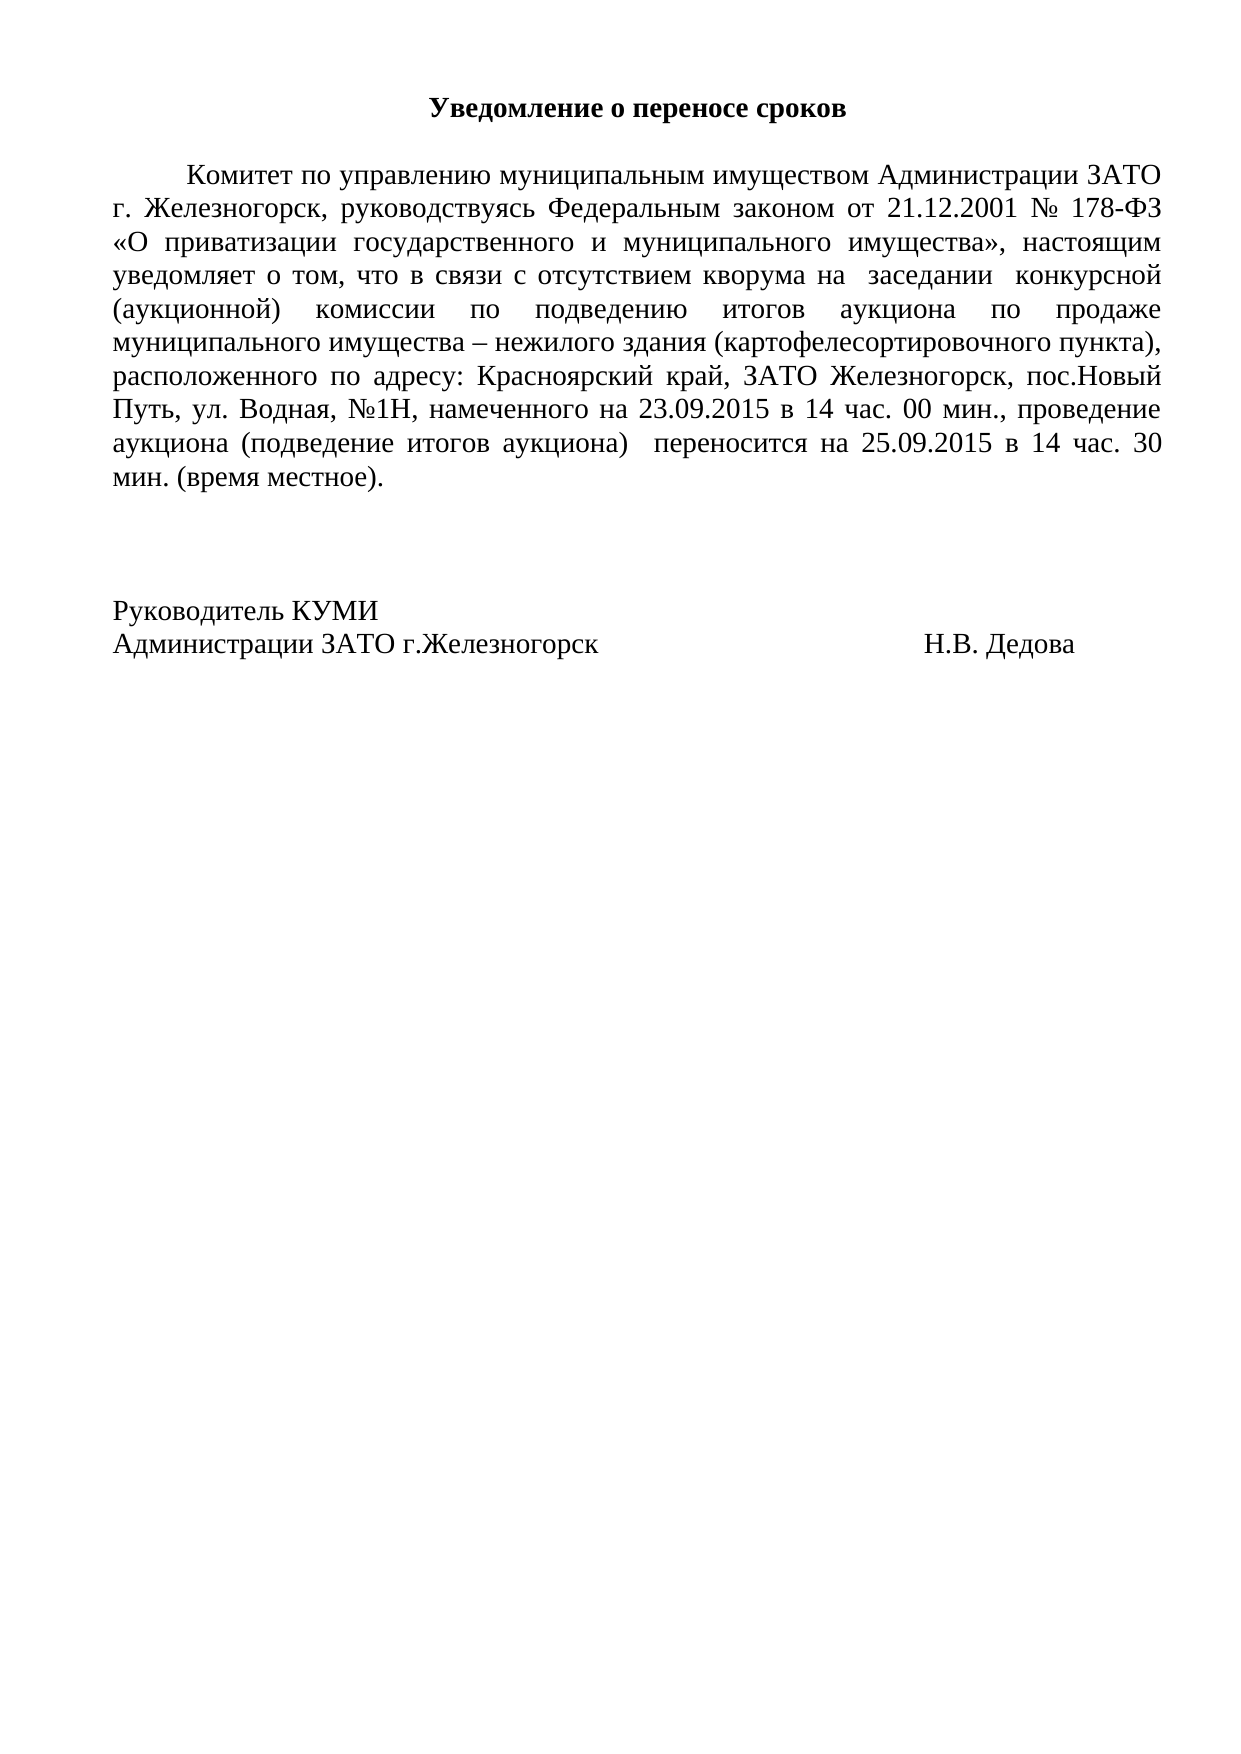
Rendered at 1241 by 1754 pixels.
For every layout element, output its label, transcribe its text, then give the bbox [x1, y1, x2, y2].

text Комитет по управлению муниципальным имуществом Администрации ЗАТО г. Железногорск, руководствуясь Федеральным законом от 21.12.2001 № 178-ФЗ «О приватизации государственного и муниципального имущества», настоящим уведомляет о том, что в связи с отсутствием кворума на заседании конкурсной (аукционной) комиссии по подведению итогов аукциона по продаже муниципального имущества – нежилого здания (картофелесортировочного пункта), расположенного по адресу: Красноярский край, ЗАТО Железногорск, пос.Новый Путь, ул. Водная, №1Н, намеченного на 23.09.2015 в 14 час. 00 мин., проведение аукциона (подведение итогов аукциона) переносится на 25.09.2015 в 14 час. 30 мин. (время местное). [112, 157, 1162, 492]
text Руководитель КУМИ [112, 593, 1162, 626]
text Уведомление о переносе сроков [112, 90, 1162, 123]
text Администрации ЗАТО г.Железногорск Н.В. Дедова [112, 626, 1162, 660]
